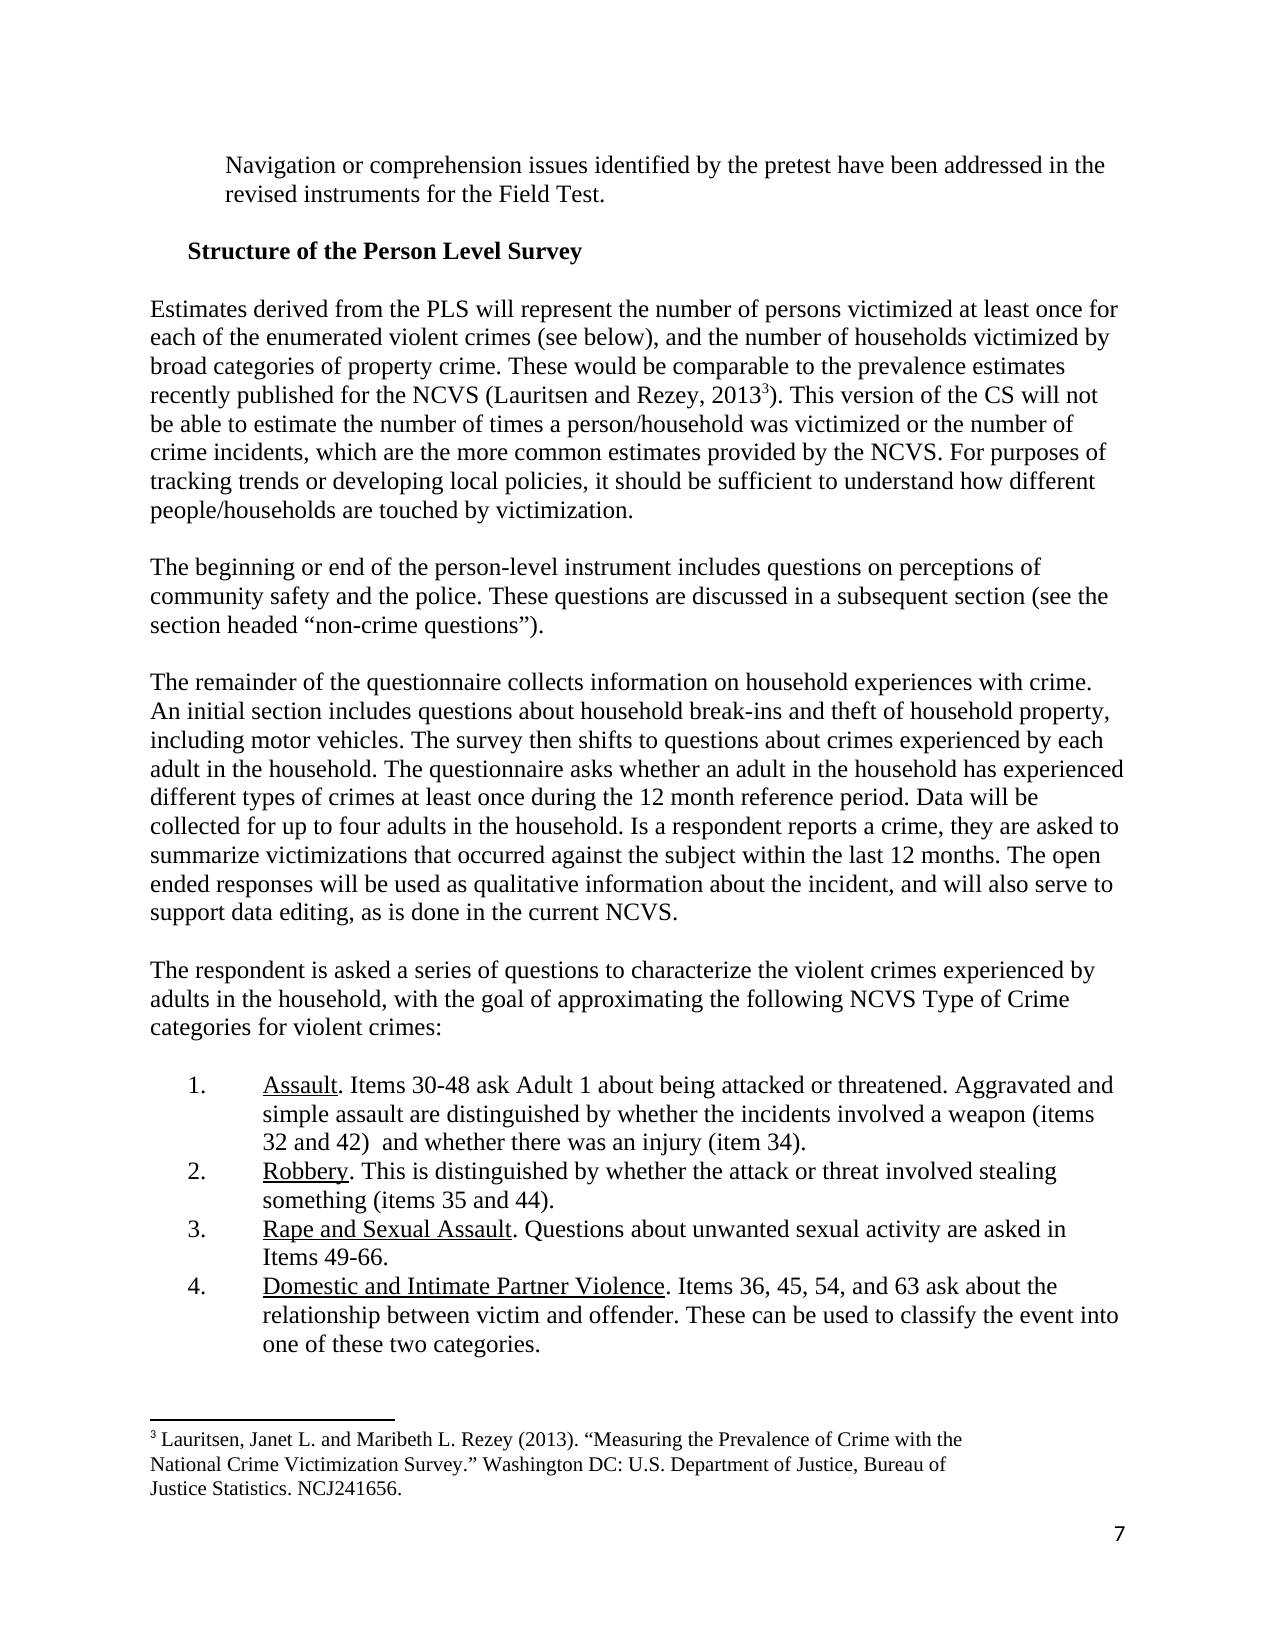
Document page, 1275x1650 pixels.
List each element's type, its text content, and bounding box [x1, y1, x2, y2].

list Domestic and Intimate Partner Violence. Items 36, 45, 54, and 63 ask about the relationship between victim and offender. These can be used to classify the event into one of these two categories. [187, 1271, 1125, 1357]
text The beginning or end of the person-level instrument includes questions on perceptions of community safety and the police. These questions are discussed in a subsequent section (see the section headed “non-crime questions”). [150, 552, 1125, 639]
list Robbery. This is distinguished by whether the attack or threat involved stealing something (items 35 and 44). [187, 1156, 1125, 1214]
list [187, 150, 1125, 207]
text The respondent is asked a series of questions to characterize the violent crimes experienced by adults in the household, with the goal of approximating the following NCVS Type of Crime categories for violent crimes: [150, 955, 1125, 1041]
list Assault. Items 30-48 ask Adult 1 about being attacked or threatened. Aggravated and simple assault are distinguished by whether the incidents involved a weapon (items 32 and 42) and whether there was an injury (item 34). [187, 1070, 1125, 1156]
text The remainder of the questionnaire collects information on household experiences with crime. An initial section includes questions about household break-ins and theft of household property, including motor vehicles. The survey then shifts to questions about crimes experienced by each adult in the household. The questionnaire asks whether an adult in the household has experienced different types of crimes at least once during the 12 month reference period. Data will be collected for up to four adults in the household. Is a respondent reports a crime, they are asked to summarize victimizations that occurred against the subject within the last 12 months. The open ended responses will be used as qualitative information about the incident, and will also serve to support data editing, as is done in the current NCVS. [150, 667, 1125, 926]
text Structure of the Person Level Survey [187, 236, 1125, 265]
list Rape and Sexual Assault. Questions about unwanted sexual activity are asked in Items 49-66. [187, 1214, 1125, 1271]
text Estimates derived from the PLS will represent the number of persons victimized at least once for each of the enumerated violent crimes (see below), and the number of households victimized by broad categories of property crime. These would be comparable to the prevalence estimates recently published for the NCVS (Lauritsen and Rezey, 2013). This version of the CS will not be able to estimate the number of times a person/household was victimized or the number of crime incidents, which are the more common estimates provided by the NCVS. For purposes of tracking trends or developing local policies, it should be sufficient to understand how different people/households are touched by victimization. [150, 294, 1125, 524]
